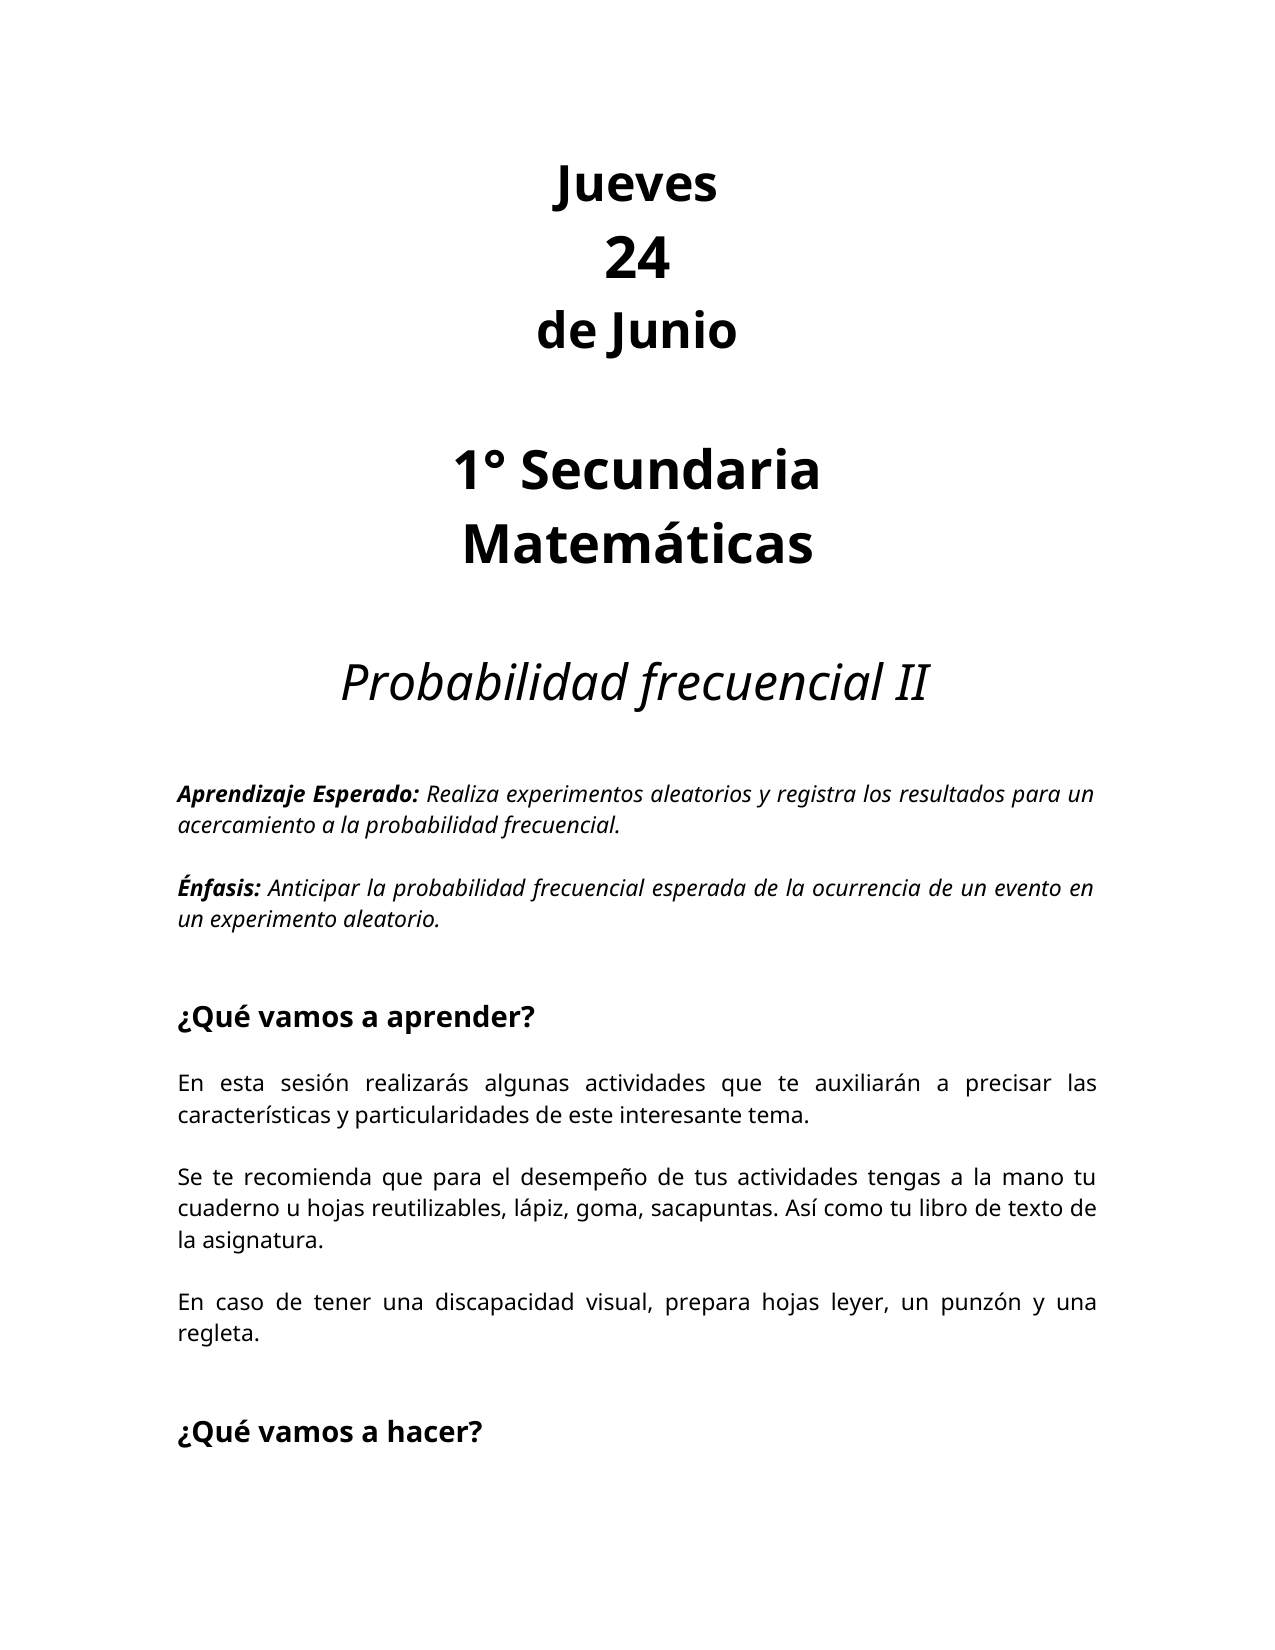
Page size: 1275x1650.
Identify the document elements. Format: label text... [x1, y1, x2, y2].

text En esta sesión realizarás algunas actividades que te auxiliarán a precisar las características y particularidades de este interesante tema. [177, 1067, 1098, 1130]
text Aprendizaje Esperado: Realiza experimentos aleatorios y registra los resultados para un acercamiento a la probabilidad frecuencial. [177, 778, 1098, 840]
text Matemáticas [177, 505, 1098, 579]
text de Junio [177, 295, 1098, 363]
text En caso de tener una discapacidad visual, prepara hojas leyer, un punzón y una regleta. [177, 1286, 1098, 1349]
text ¿Qué vamos a hacer? [177, 1411, 1098, 1451]
text 1° Secundaria [177, 431, 1098, 505]
text ¿Qué vamos a aprender? [177, 996, 1098, 1036]
text 24 [177, 216, 1098, 295]
text Se te recomienda que para el desempeño de tus actividades tengas a la mano tu cuaderno u hojas reutilizables, lápiz, goma, sacapuntas. Así como tu libro de texto de la asignatura. [177, 1161, 1098, 1255]
text Énfasis: Anticipar la probabilidad frecuencial esperada de la ocurrencia de un evento en un experimento aleatorio. [177, 871, 1098, 934]
text Jueves [177, 148, 1098, 216]
text Probabilidad frecuencial II [177, 647, 1098, 715]
